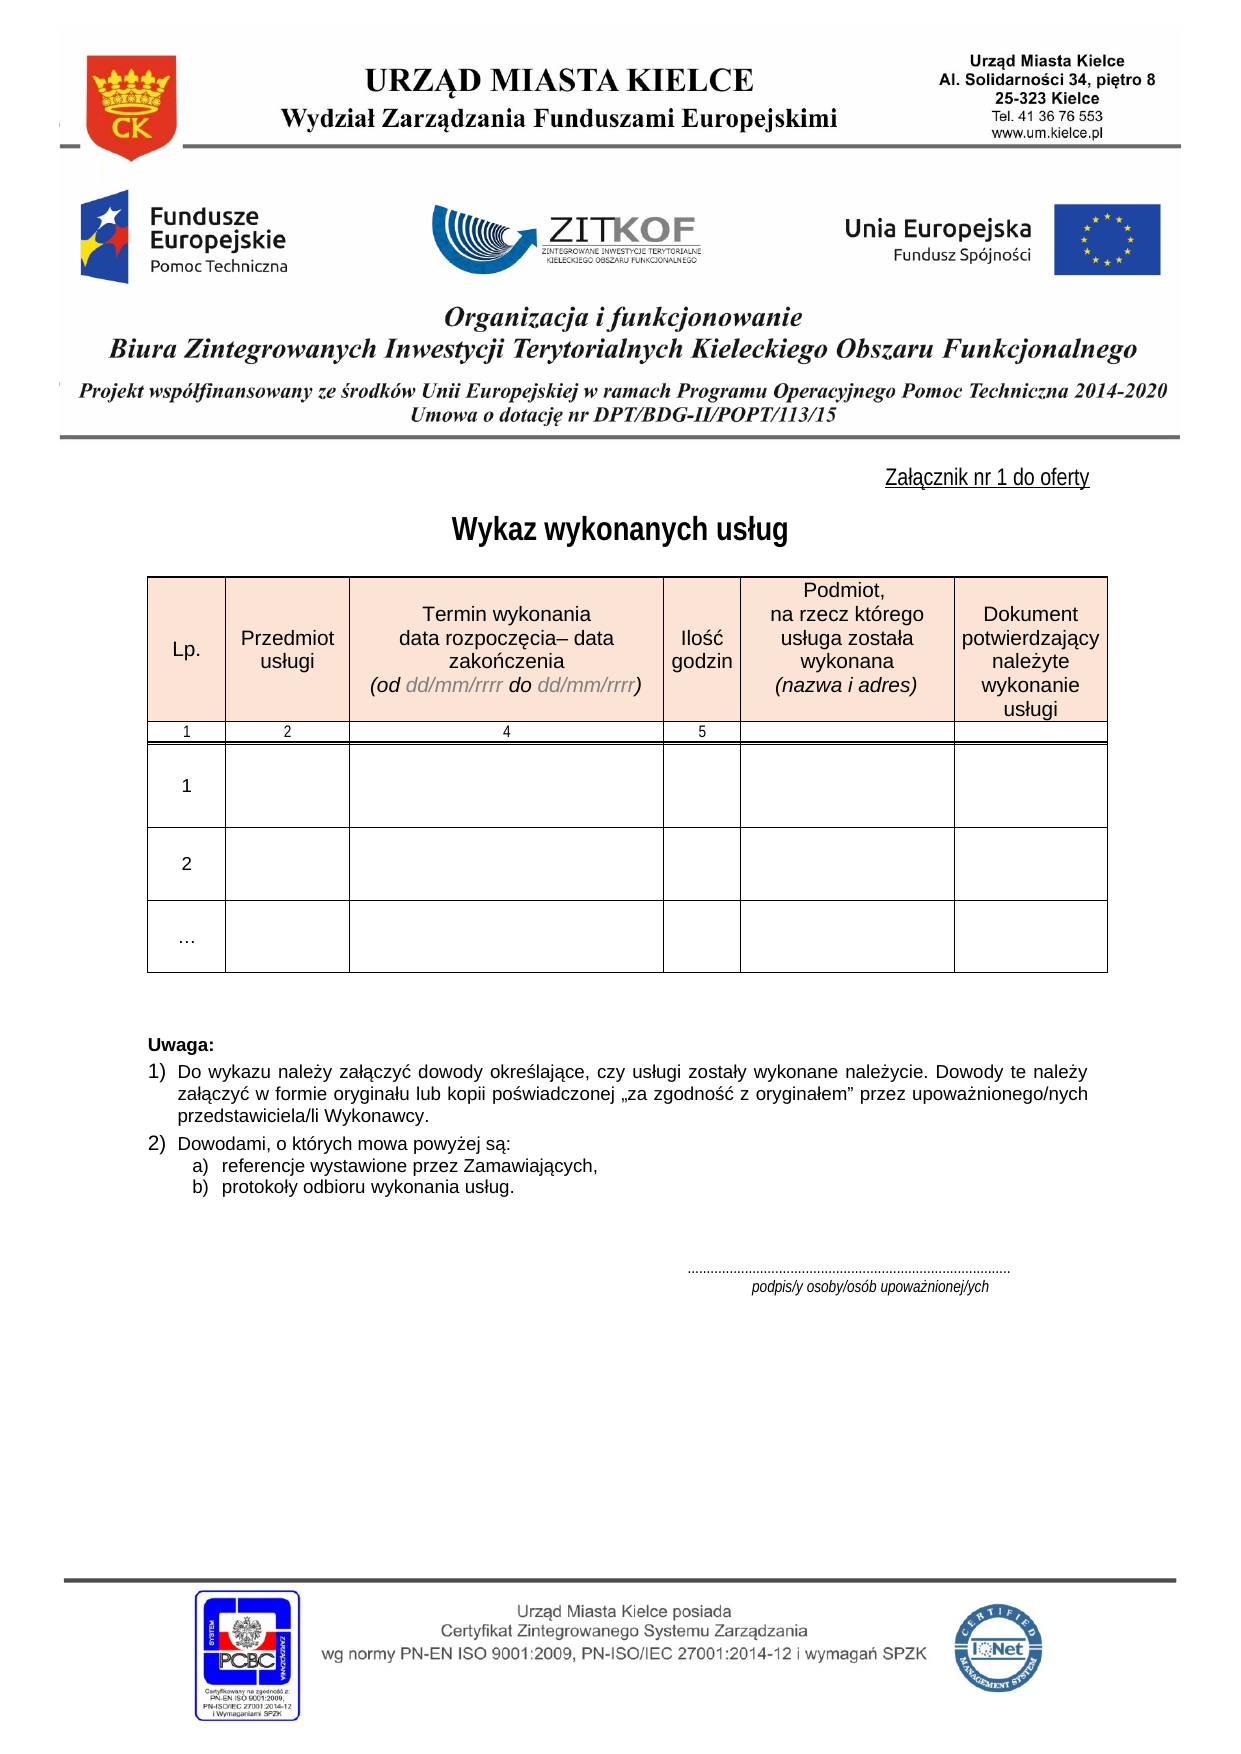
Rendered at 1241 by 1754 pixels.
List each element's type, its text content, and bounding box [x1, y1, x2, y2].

table_header Ilość godzin [664, 578, 740, 721]
table_cell [350, 828, 663, 900]
table_cell 2 [148, 828, 225, 900]
table_cell [955, 828, 1107, 900]
table_cell … [148, 901, 225, 972]
table_cell [664, 745, 740, 827]
picture [63, 1578, 1177, 1721]
text ..................................................................................... [606, 1257, 1093, 1277]
table_cell 2 [226, 722, 349, 741]
table_cell [226, 901, 349, 972]
table_cell [741, 722, 954, 741]
table_cell [226, 828, 349, 900]
table_cell [741, 901, 954, 972]
list referencje wystawione przez Zamawiających, [192, 1154, 1093, 1176]
table_cell 1 [148, 722, 225, 741]
table_cell [955, 901, 1107, 972]
table_cell 1 [148, 745, 225, 827]
table_cell [955, 745, 1107, 827]
table_cell [350, 745, 663, 827]
text Uwaga: [148, 1033, 1088, 1055]
table_cell [741, 745, 954, 827]
text Wykaz wykonanych usług [148, 509, 1093, 548]
table_cell 4 [350, 722, 663, 741]
table_cell [664, 828, 740, 900]
list Dowodami, o których mowa powyżej są: [148, 1130, 1093, 1154]
table_cell 5 [664, 722, 740, 741]
text Załącznik nr 1 do oferty [811, 463, 1093, 490]
table_cell [350, 901, 663, 972]
table_cell [955, 722, 1107, 741]
text podpis/y osoby/osób upoważnionej/ych [650, 1277, 1093, 1296]
table_header Podmiot, na rzecz którego usługa została wykonana (nazwa i adres) [741, 578, 954, 721]
table_header Lp. [148, 578, 225, 721]
table_cell [664, 901, 740, 972]
list Do wykazu należy załączyć dowody określające, czy usługi zostały wykonane należycie. Dowody te należy załączyć w formie oryginału lub kopii poświadczonej „za zgodność z oryginałem” przez upoważnionego/nych przedstawiciela/li Wykonawcy. [148, 1059, 1088, 1126]
table_cell [741, 828, 954, 900]
table_header Termin wykonania data rozpoczęcia– data zakończenia (od dd/mm/rrrr do dd/mm/rrrr) [350, 578, 663, 721]
table_header Przedmiot usługi [226, 578, 349, 721]
picture [59, 26, 1182, 444]
table_header Dokument potwierdzający należyte wykonanie usługi [955, 578, 1107, 721]
table_cell [226, 745, 349, 827]
list protokoły odbioru wykonania usług. [192, 1176, 1093, 1197]
